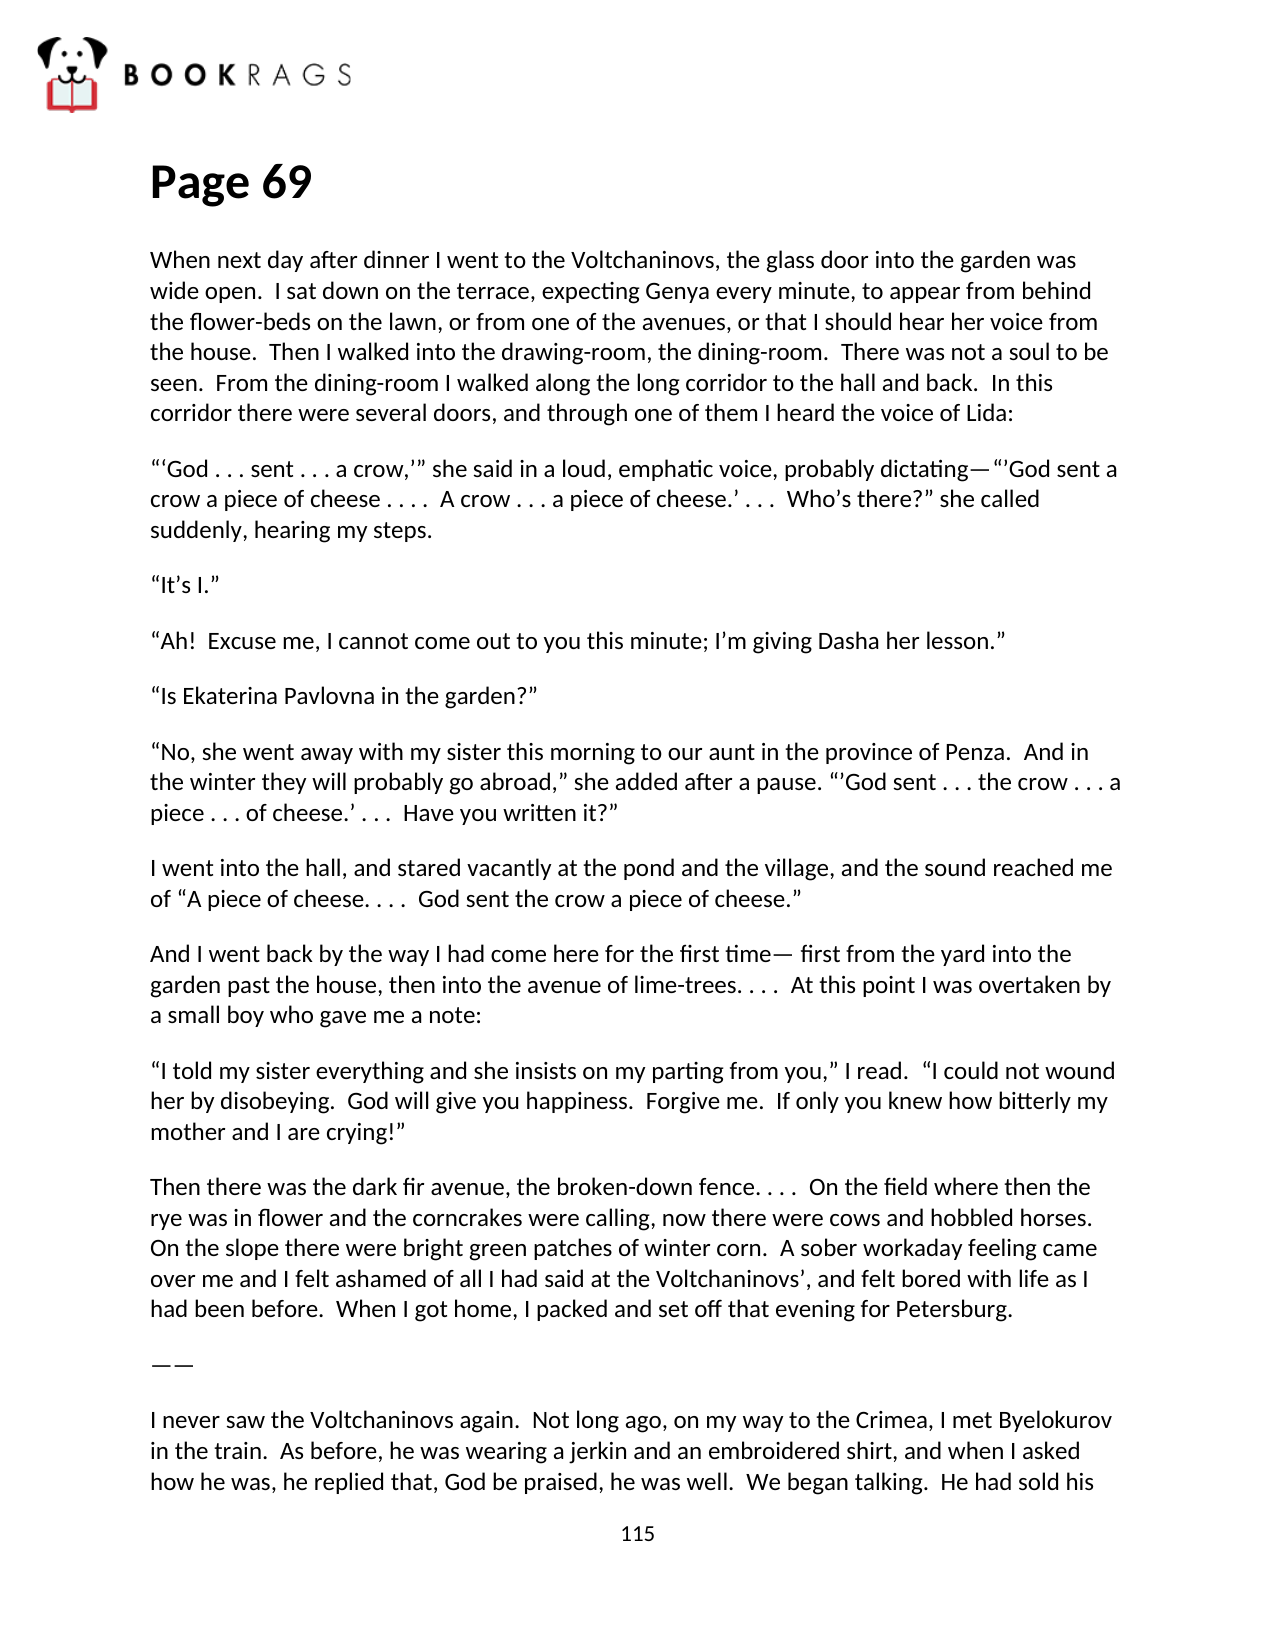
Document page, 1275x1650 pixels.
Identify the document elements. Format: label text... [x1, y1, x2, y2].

text And I went back by the way I had come here for the first time—­ first from the yard into the garden past the house, then into the avenue of lime-trees. . . . At this point I was overtaken by a small boy who gave me a note: [150, 938, 1125, 1030]
text “‘God . . . sent . . . a crow,’” she said in a loud, emphatic voice, probably dictating—­“’God sent a crow a piece of cheese . . . . A crow . . . a piece of cheese.’ . . . Who’s there?” she called suddenly, hearing my steps. [150, 453, 1125, 544]
text “No, she went away with my sister this morning to our aunt in the province of Penza. And in the winter they will probably go abroad,” she added after a pause. “’God sent . . . the crow . . . a piece . . . of cheese.’ . . . Have you written it?” [150, 736, 1125, 827]
picture [37, 37, 351, 113]
text “Ah! Excuse me, I cannot come out to you this minute; I’m giving Dasha her lesson.” [150, 625, 1125, 655]
text I went into the hall, and stared vacantly at the pond and the village, and the sound reached me of “A piece of cheese. . . . God sent the crow a piece of cheese.” [150, 852, 1125, 913]
text Then there was the dark fir avenue, the broken-down fence. . . . On the field where then the rye was in flower and the corncrakes were calling, now there were cows and hobbled horses. On the slope there were bright green patches of winter corn. A sober workaday feeling came over me and I felt ashamed of all I had said at the Voltchaninovs’, and felt bored with life as I had been before. When I got home, I packed and set off that evening for Petersburg. [150, 1172, 1125, 1324]
text Page 69 [150, 150, 1125, 211]
text “Is Ekaterina Pavlovna in the garden?” [150, 680, 1125, 711]
text “I told my sister everything and she insists on my parting from you,” I read. “I could not wound her by disobeying. God will give you happiness. Forgive me. If only you knew how bitterly my mother and I are crying!” [150, 1055, 1125, 1147]
text When next day after dinner I went to the Voltchaninovs, the glass door into the garden was wide open. I sat down on the terrace, expecting Genya every minute, to appear from behind the flower-beds on the lawn, or from one of the avenues, or that I should hear her voice from the house. Then I walked into the drawing-room, the dining-room. There was not a soul to be seen. From the dining-room I walked along the long corridor to the hall and back. In this corridor there were several doors, and through one of them I heard the voice of Lida: [150, 244, 1125, 428]
text ——­ [150, 1349, 1125, 1380]
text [150, 1405, 1125, 1496]
text “It’s I.” [150, 569, 1125, 600]
